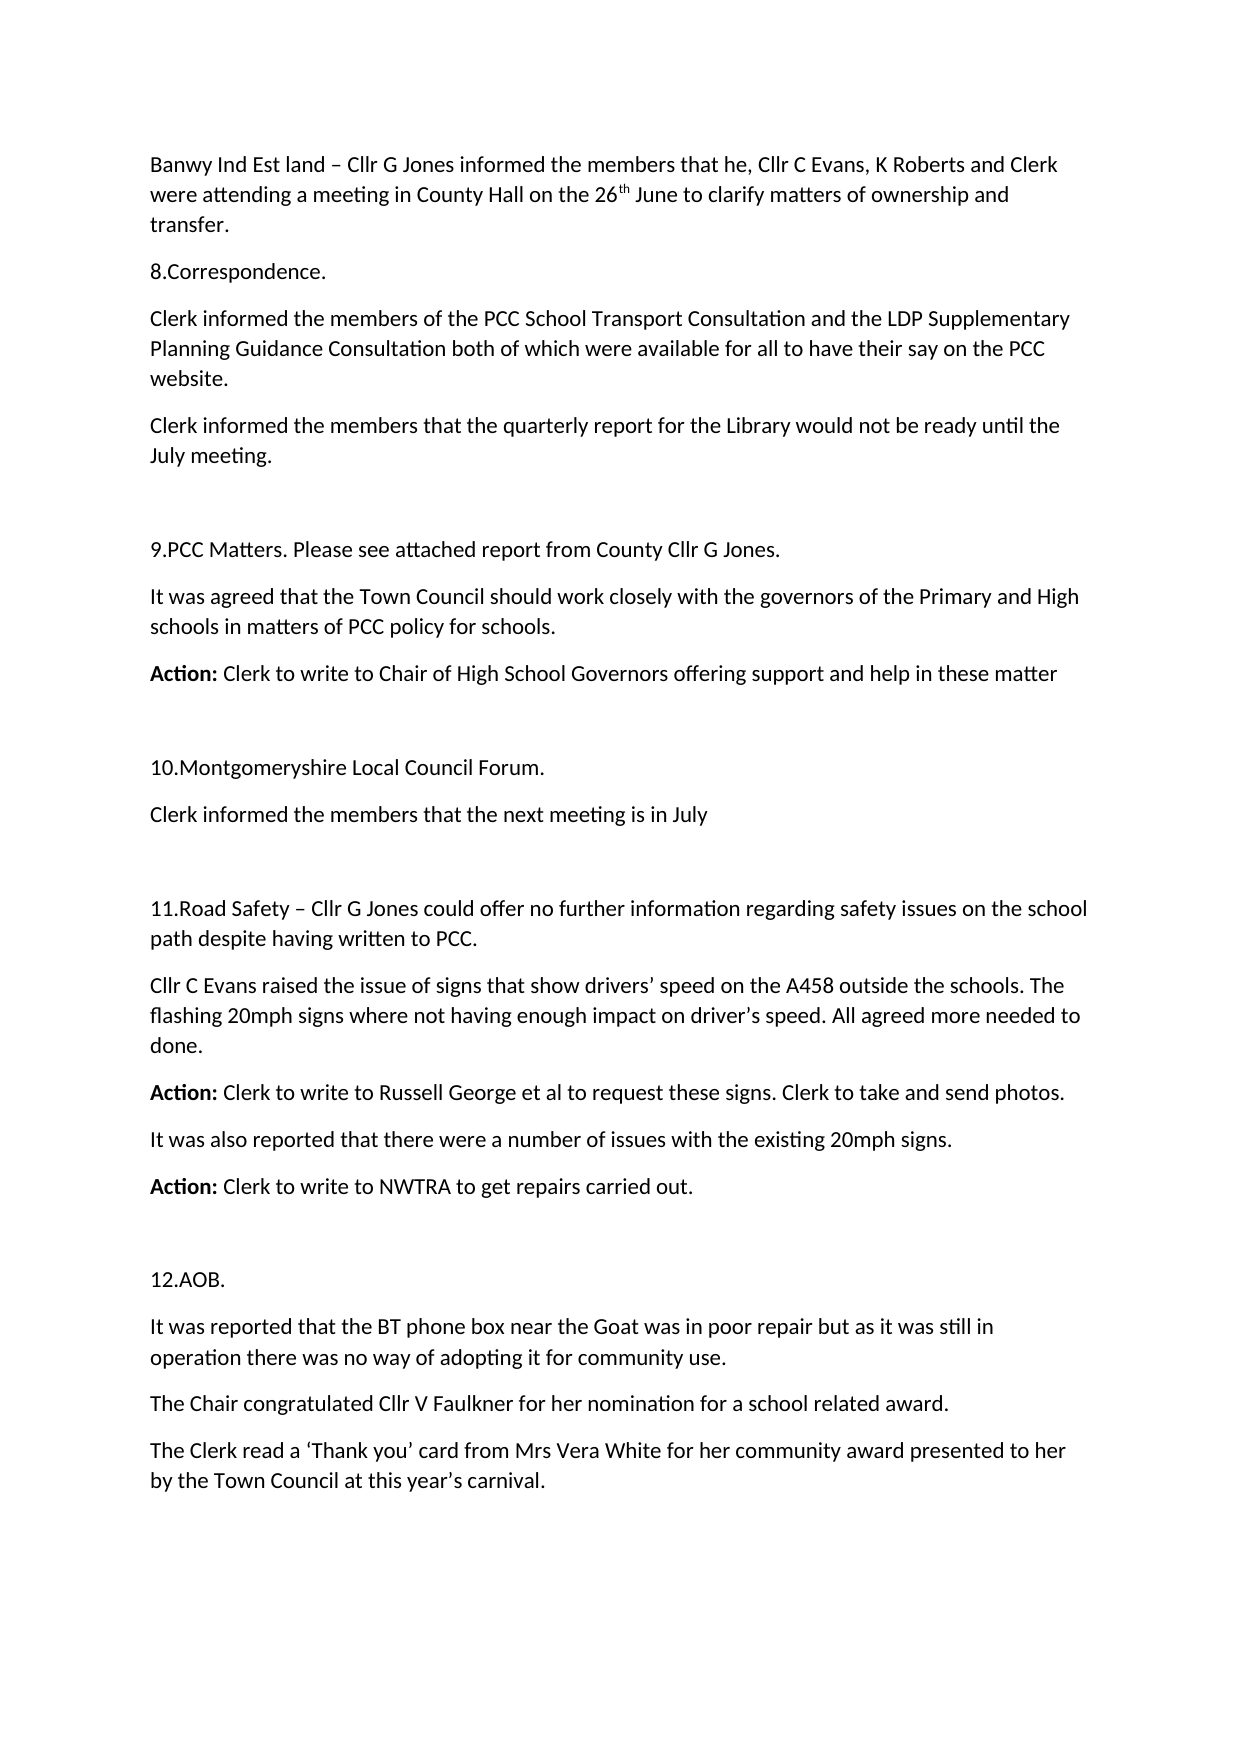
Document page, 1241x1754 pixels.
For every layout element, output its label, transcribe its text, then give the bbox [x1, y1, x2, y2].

text It was agreed that the Town Council should work closely with the governors of the Primary and High schools in matters of PCC policy for schools. [150, 582, 1090, 641]
text Clerk informed the members that the quarterly report for the Library would not be ready until the July meeting. [150, 411, 1090, 470]
text Action: Clerk to write to NWTRA to get repairs carried out. [150, 1172, 1090, 1200]
text 12.AOB. [150, 1266, 1090, 1294]
text 10.Montgomeryshire Local Council Forum. [150, 753, 1090, 781]
text 9.PCC Matters. Please see attached report from County Cllr G Jones. [150, 535, 1090, 563]
text Action: Clerk to write to Russell George et al to request these signs. Clerk to take and send photos. [150, 1078, 1090, 1106]
text It was also reported that there were a number of issues with the existing 20mph signs. [150, 1125, 1090, 1153]
text It was reported that the BT phone box near the Goat was in poor repair but as it was still in operation there was no way of adopting it for community use. [150, 1312, 1090, 1371]
text Banwy Ind Est land – Cllr G Jones informed the members that he, Cllr C Evans, K Roberts and Clerk were attending a meeting in County Hall on the 26th June to clarify matters of ownership and transfer. [150, 150, 1090, 238]
text 8.Correspondence. [150, 257, 1090, 285]
text Cllr C Evans raised the issue of signs that show drivers’ speed on the A458 outside the schools. The flashing 20mph signs where not having enough impact on driver’s speed. All agreed more needed to done. [150, 971, 1090, 1059]
text The Chair congratulated Cllr V Faulkner for her nomination for a school related award. [150, 1389, 1090, 1418]
text Clerk informed the members that the next meeting is in July [150, 800, 1090, 828]
text The Clerk read a ‘Thank you’ card from Mrs Vera White for her community award presented to her by the Town Council at this year’s carnival. [150, 1436, 1090, 1495]
text 11.Road Safety – Cllr G Jones could offer no further information regarding safety issues on the school path despite having written to PCC. [150, 894, 1090, 952]
text Action: Clerk to write to Chair of High School Governors offering support and help in these matter [150, 659, 1090, 687]
text Clerk informed the members of the PCC School Transport Consultation and the LDP Supplementary Planning Guidance Consultation both of which were available for all to have their say on the PCC website. [150, 304, 1090, 393]
